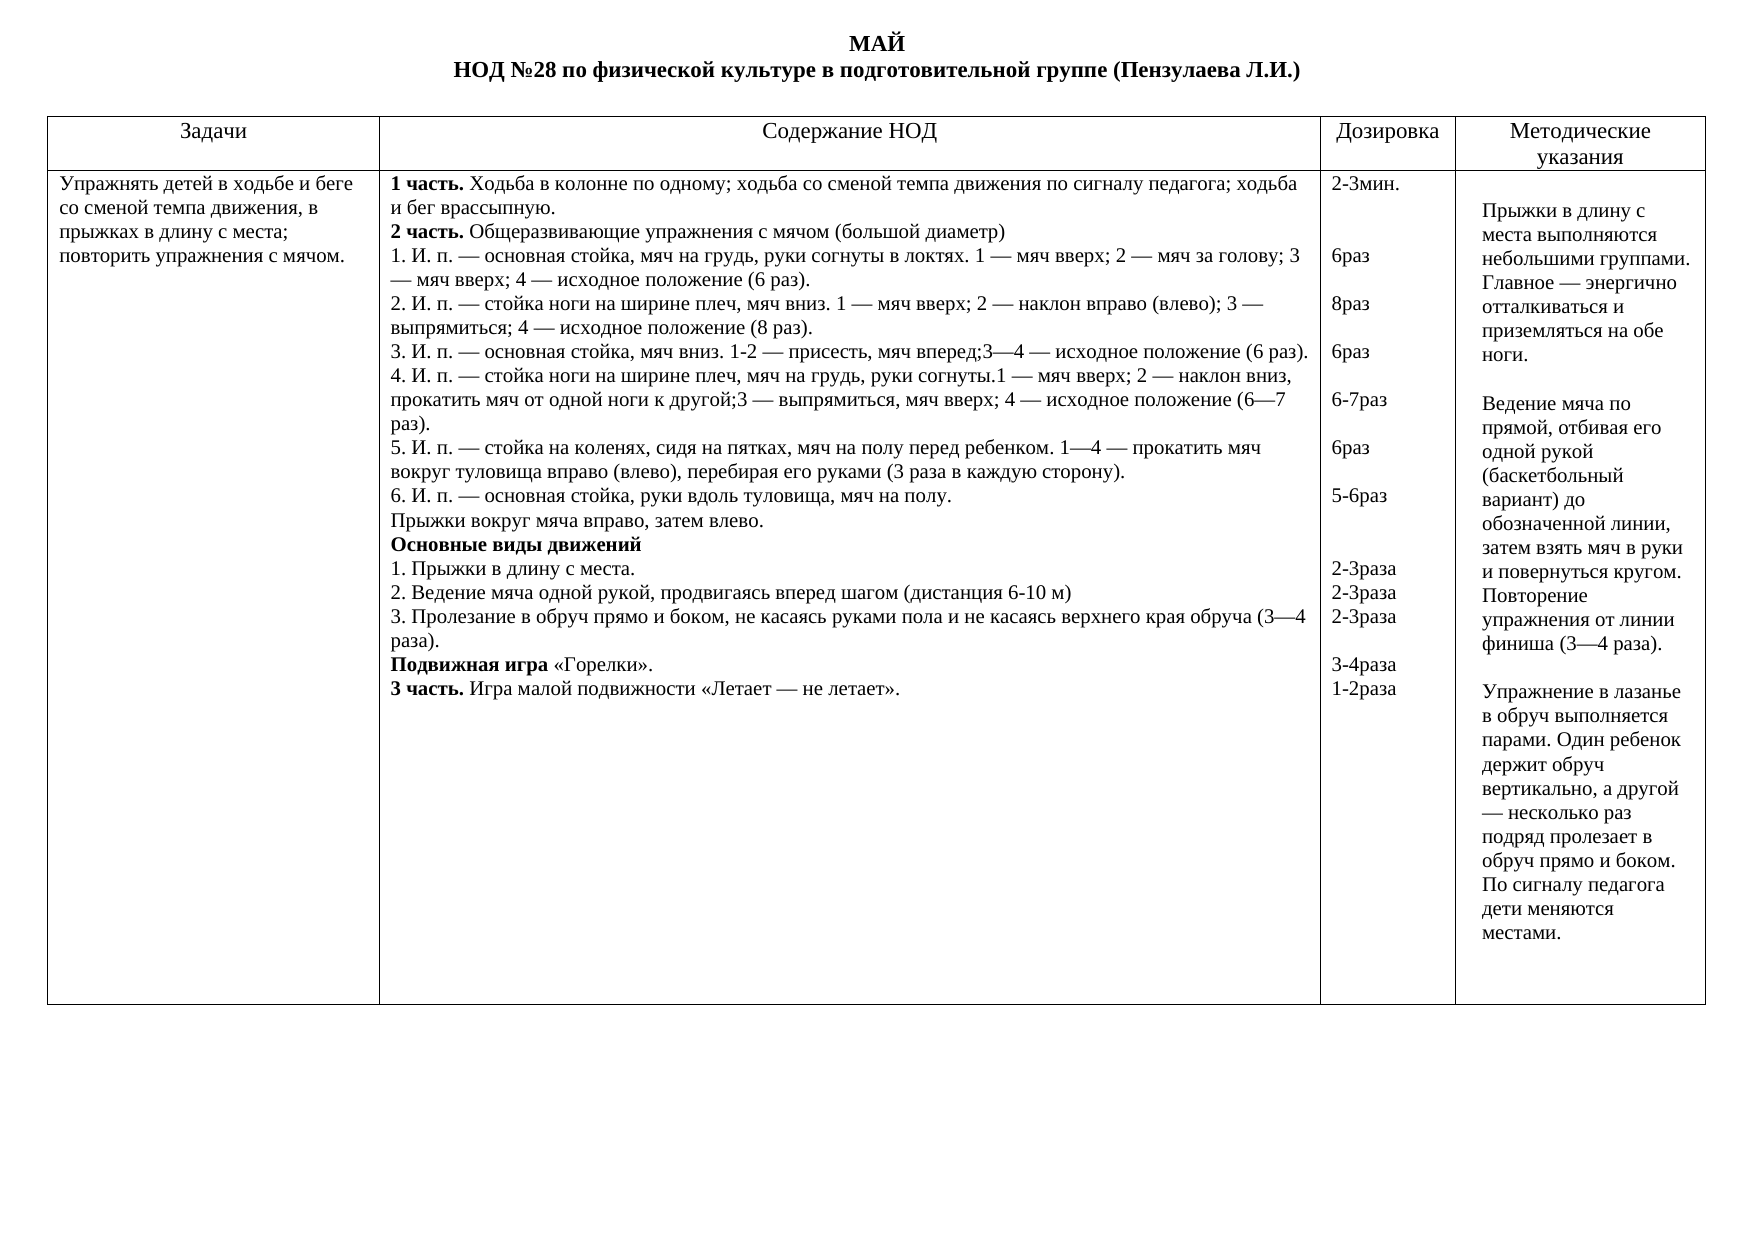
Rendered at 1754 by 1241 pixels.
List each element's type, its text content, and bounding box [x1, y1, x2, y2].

table_header Методические указания [1456, 117, 1705, 169]
table_header Задачи [48, 117, 379, 169]
table_cell 2-3мин. 6раз 8раз 6раз 6-7раз 6раз 5-6раз 2-3раза 2-3раза 2-3раза 3-4раза 1-2раза [1321, 171, 1455, 1004]
table_cell Прыжки в длину с места выполняются небольшими группами. Главное — энергично отталкиваться и приземляться на обе ноги. Ведение мяча по прямой, отбивая его одной рукой (баскетбольный вариант) до обозначенной линии, затем взять мяч в руки и повернуться кругом. Повторение упражнения от линии финиша (3—4 раза). Упражнение в лазанье в обруч выполняется парами. Один ребенок держит обруч вертикально, а другой — несколько раз подряд пролезает в обруч прямо и боком. По сигналу педагога дети меняются местами. [1456, 197, 1705, 1004]
table_cell 1 часть. Ходьба в колонне по одному; ходьба со сменой темпа движения по сигналу педагога; ходьба и бег врассыпную. 2 часть. Общеразвивающие упражнения с мячом (большой диаметр) 1. И. п. — основная стойка, мяч на грудь, руки согнуты в локтях. 1 — мяч вверх; 2 — мяч за голову; 3 — мяч вверх; 4 — исходное положение (6 раз). 2. И. п. — стойка ноги на ширине плеч, мяч вниз. 1 — мяч вверх; 2 — наклон вправо (влево); 3 — выпрямиться; 4 — исходное положение (8 раз). 3. И. п. — основная стойка, мяч вниз. 1-2 — присесть, мяч вперед;3—4 — исходное положение (6 раз). 4. И. п. — стойка ноги на ширине плеч, мяч на грудь, руки согнуты.1 — мяч вверх; 2 — наклон вниз, прокатить мяч от одной ноги к другой;3 — выпрямиться, мяч вверх; 4 — исходное положение (6—7 раз). 5. И. п. — стойка на коленях, сидя на пятках, мяч на полу перед ребенком. 1—4 — прокатить мяч вокруг туловища вправо (влево), перебирая его руками (3 раза в каждую сторону). 6. И. п. — основная стойка, руки вдоль туловища, мяч на полу. Прыжки вокруг мяча вправо, затем влево. Основные виды движений 1. Прыжки в длину с места. 2. Ведение мяча одной рукой, продвигаясь вперед шагом (дистанция 6-10 м) 3. Пролезание в обруч прямо и боком, не касаясь руками пола и не касаясь верхнего края обруча (3—4 раза). Подвижная игра «Горелки». 3 часть. Игра малой подвижности «Летает — не летает». [380, 171, 1320, 1004]
table_header Содержание НОД [380, 117, 1320, 169]
text МАЙ [59, 29, 1695, 56]
table_cell Упражнять детей в ходьбе и беге со сменой темпа движения, в прыжках в длину с места; повторить упражнения с мячом. [48, 171, 379, 1004]
table_header Дозировка [1321, 117, 1455, 169]
table_cell [1456, 171, 1705, 197]
text НОД №28 по физической культуре в подготовительной группе (Пензулаева Л.И.) [59, 56, 1695, 82]
